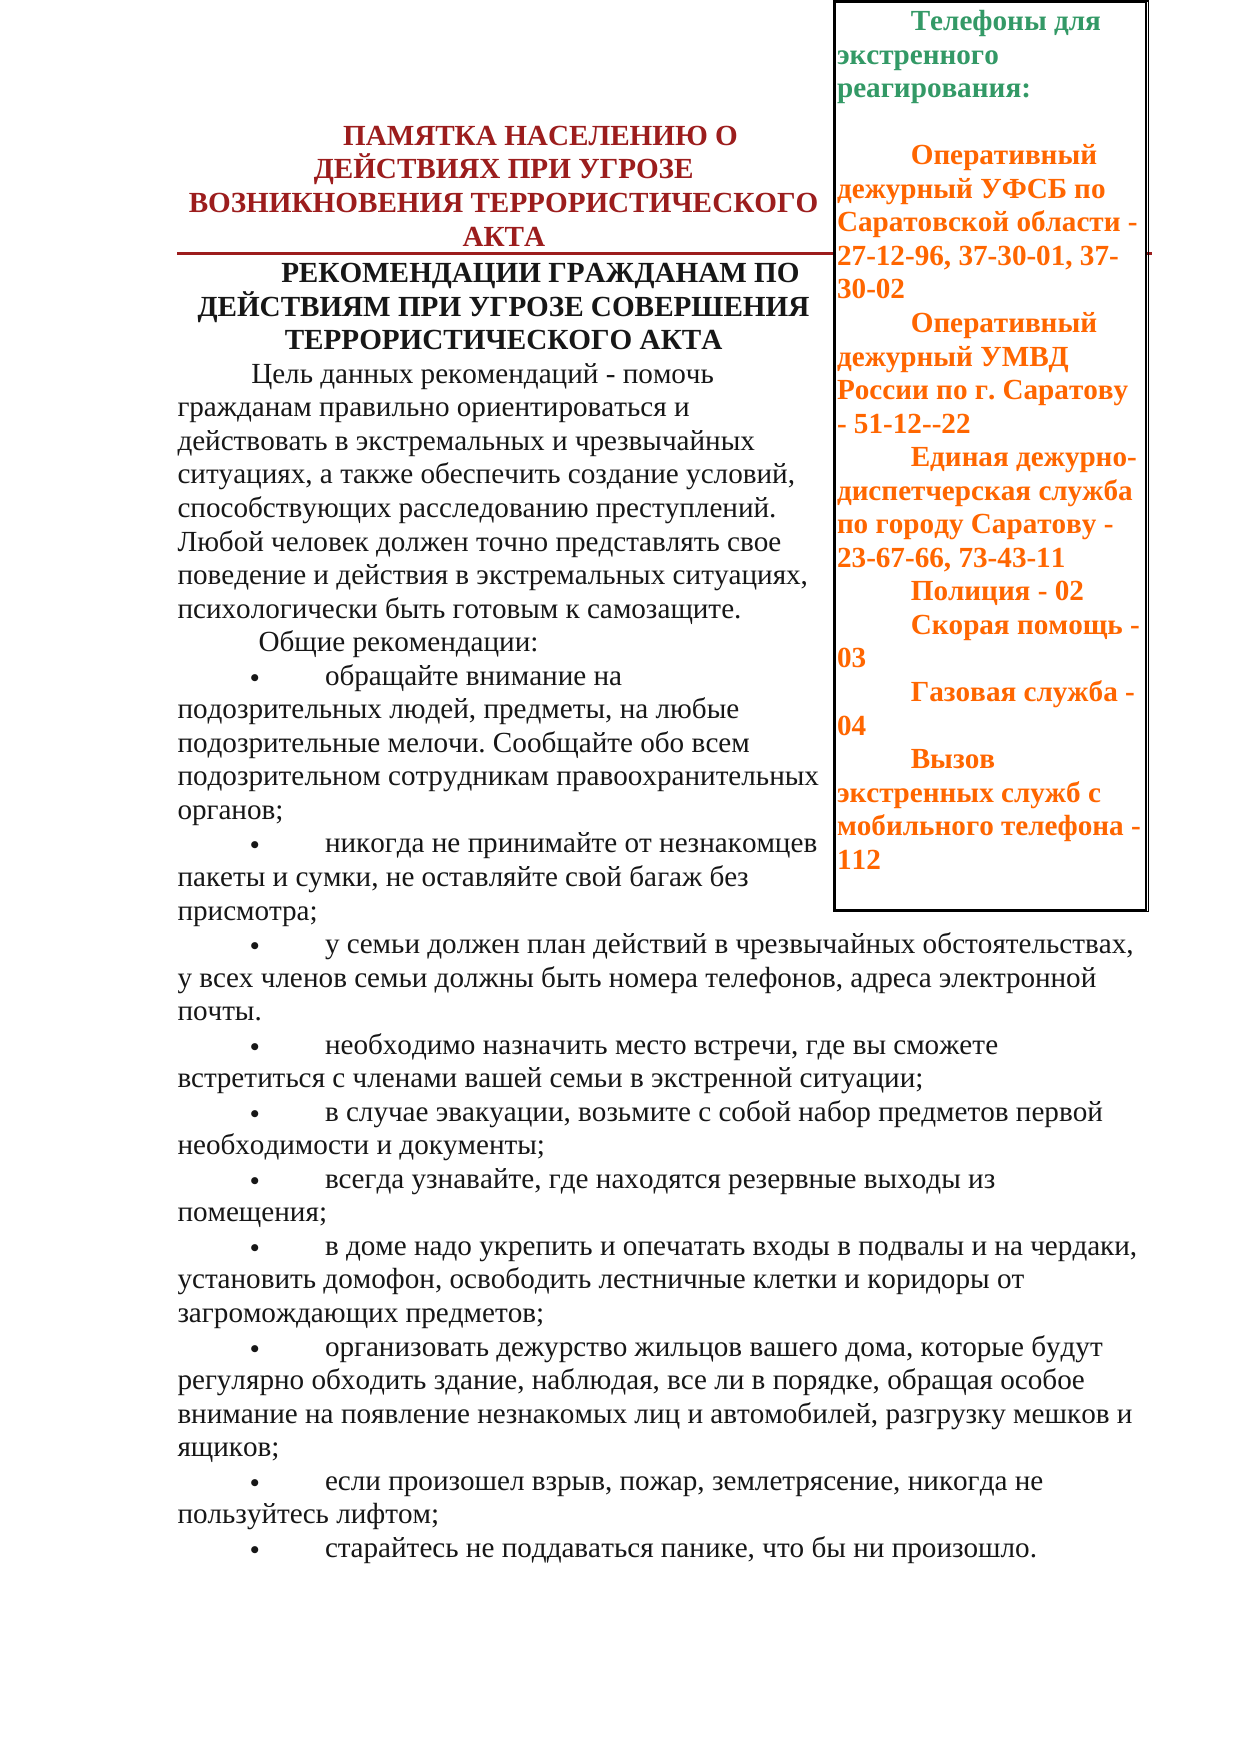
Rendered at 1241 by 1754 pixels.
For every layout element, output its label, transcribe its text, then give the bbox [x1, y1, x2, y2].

list обращайте внимание на подозрительных людей, предметы, на любые подозрительные мелочи. Сообщайте обо всем подозрительном сотрудникам правоохранительных органов; [177, 658, 833, 826]
text Общие рекомендации: [177, 624, 833, 658]
list необходимо назначить место встречи, где вы сможете встретиться с членами вашей семьи в экстренной ситуации; [177, 1027, 1152, 1094]
text Цель данных рекомендаций - помочь гражданам правильно ориентироваться и действовать в экстремальных и чрезвычайных ситуациях, а также обеспечить создание условий, способствующих расследованию преступлений. Любой человек должен точно представлять свое поведение и действия в экстремальных ситуациях, психологически быть готовым к самозащите. [177, 356, 833, 624]
list в доме надо укрепить и опечатать входы в подвалы и на чердаки, установить домофон, освободить лестничные клетки и коридоры от загромождающих предметов; [177, 1228, 1152, 1329]
list никогда не принимайте от незнакомцев пакеты и сумки, не оставляйте свой багаж без присмотра; [177, 826, 1152, 926]
list в случае эвакуации, возьмите с собой набор предметов первой необходимости и документы; [177, 1094, 1152, 1161]
list всегда узнавайте, где находятся резервные выходы из помещения; [177, 1161, 1152, 1228]
text ПАМЯТКА НАСЕЛЕНИЮ О ДЕЙСТВИЯХ ПРИ УГРОЗЕ ВОЗНИКНОВЕНИЯ ТЕРРОРИСТИЧЕСКОГО АКТА [177, 118, 833, 252]
table_header Телефоны для экстренного реагирования: Оперативный дежурный УФСБ по Саратовской области - 27-12-96, 37-30-01, 37-30-02 Оперативный дежурный УМВД России по г. Саратову - 51-12--22 Единая дежурно-диспетчерская служба по городу Саратову - 23-67-66, 73-43-11 Полиция - 02 Скорая помощь - 03 Газовая служба - 04 Вызов экстренных служб с мобильного телефона - 112 [836, 3, 1145, 909]
list старайтесь не поддаваться панике, что бы ни произошло. [177, 1530, 1152, 1563]
list если произошел взрыв, пожар, землетрясение, никогда не пользуйтесь лифтом; [177, 1463, 1152, 1530]
list у семьи должен план действий в чрезвычайных обстоятельствах, у всех членов семьи должны быть номера телефонов, адреса электронной почты. [177, 926, 1152, 1027]
text РЕКОМЕНДАЦИИ ГРАЖДАНАМ ПО ДЕЙСТВИЯМ ПРИ УГРОЗЕ СОВЕРШЕНИЯ ТЕРРОРИСТИЧЕСКОГО АКТА [177, 255, 833, 356]
list организовать дежурство жильцов вашего дома, которые будут регулярно обходить здание, наблюдая, все ли в порядке, обращая особое внимание на появление незнакомых лиц и автомобилей, разгрузку мешков и ящиков; [177, 1329, 1152, 1463]
